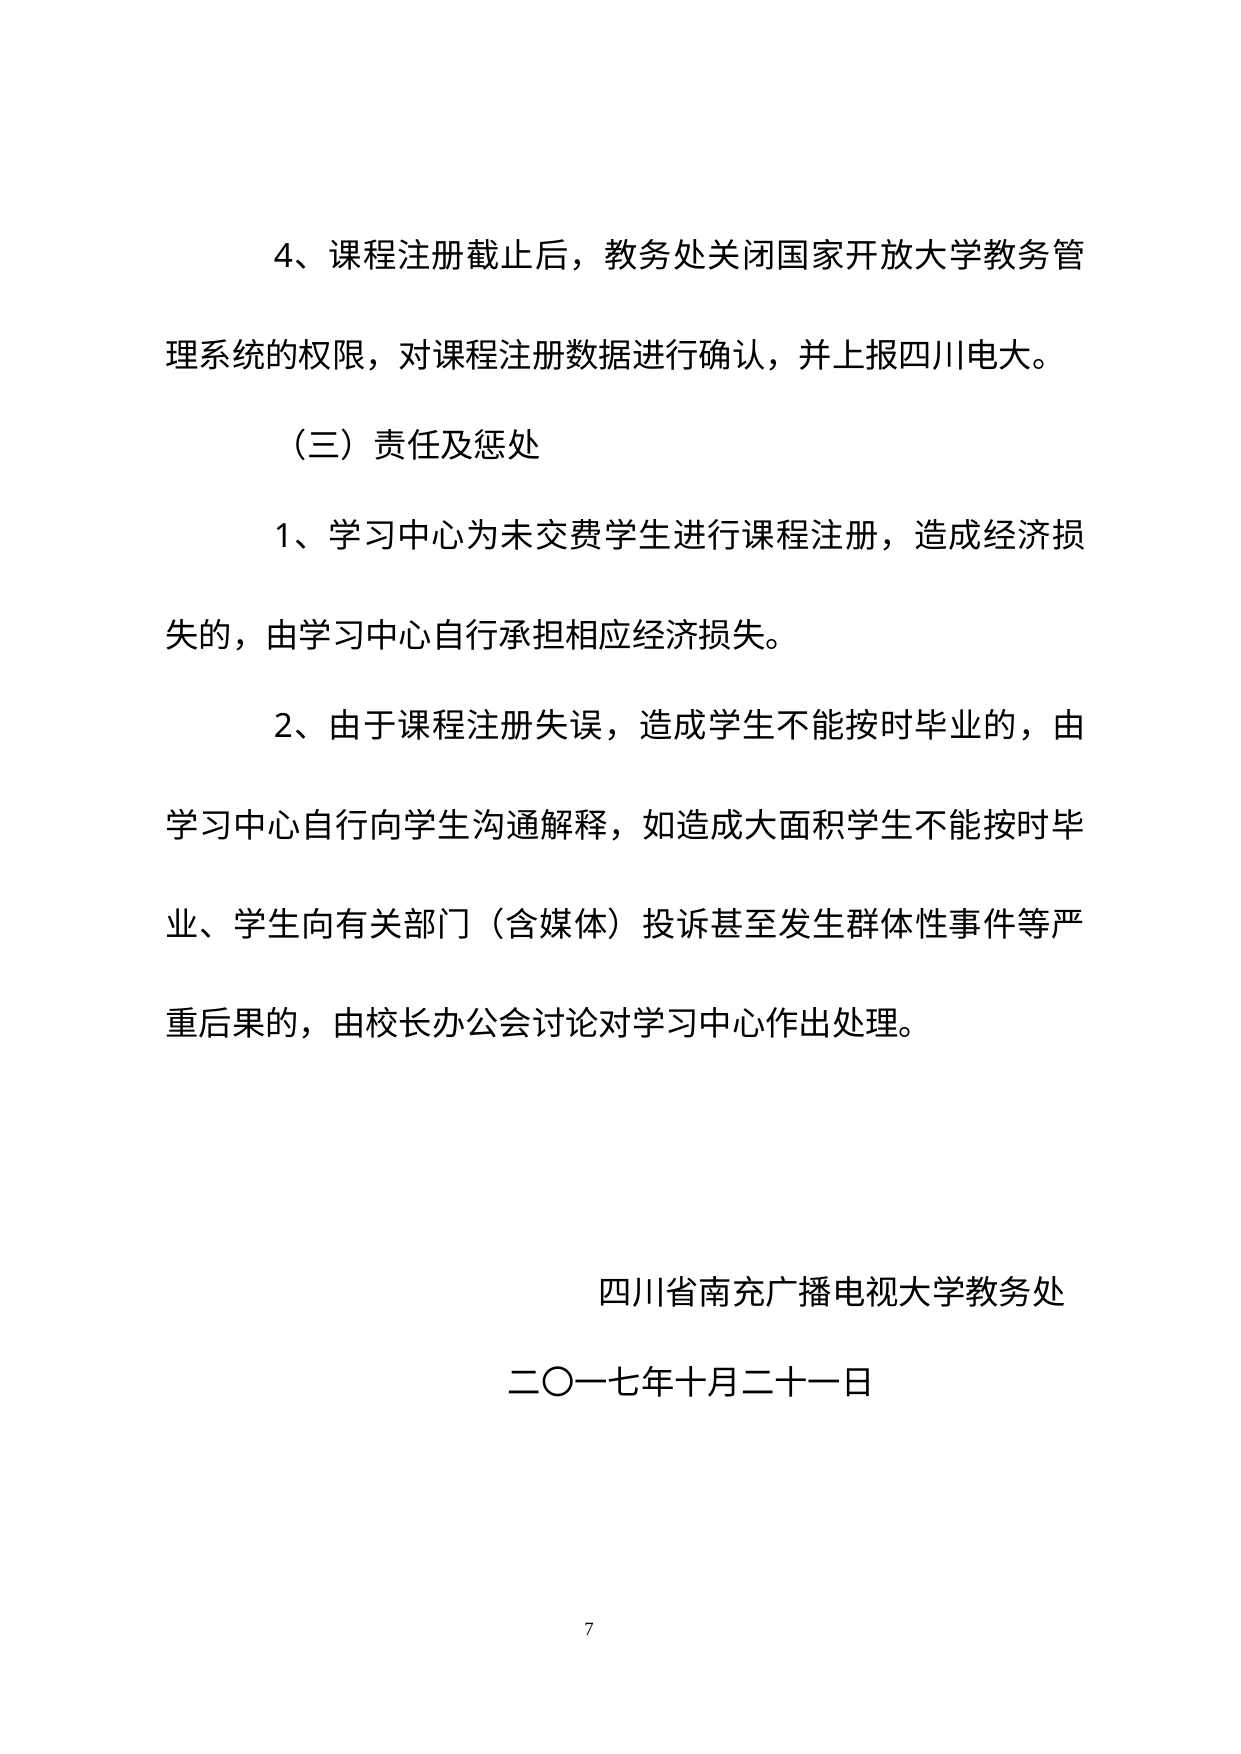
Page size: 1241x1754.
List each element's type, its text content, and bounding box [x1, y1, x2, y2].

text 4、课程注册截止后，教务处关闭国家开放大学教务管理系统的权限，对课程注册数据进行确认，并上报四川电大。 [165, 220, 1087, 386]
text 二〇一七年十月二十一日 [165, 1347, 1087, 1413]
text 四川省南充广播电视大学教务处 [165, 1256, 1087, 1323]
text 1、学习中心为未交费学生进行课程注册，造成经济损失的，由学习中心自行承担相应经济损失。 [165, 500, 1087, 666]
text （三）责任及惩处 [165, 410, 1087, 476]
text 2、由于课程注册失误，造成学生不能按时毕业的，由学习中心自行向学生沟通解释，如造成大面积学生不能按时毕业、学生向有关部门（含媒体）投诉甚至发生群体性事件等严重后果的，由校长办公会讨论对学习中心作出处理。 [165, 690, 1087, 1054]
